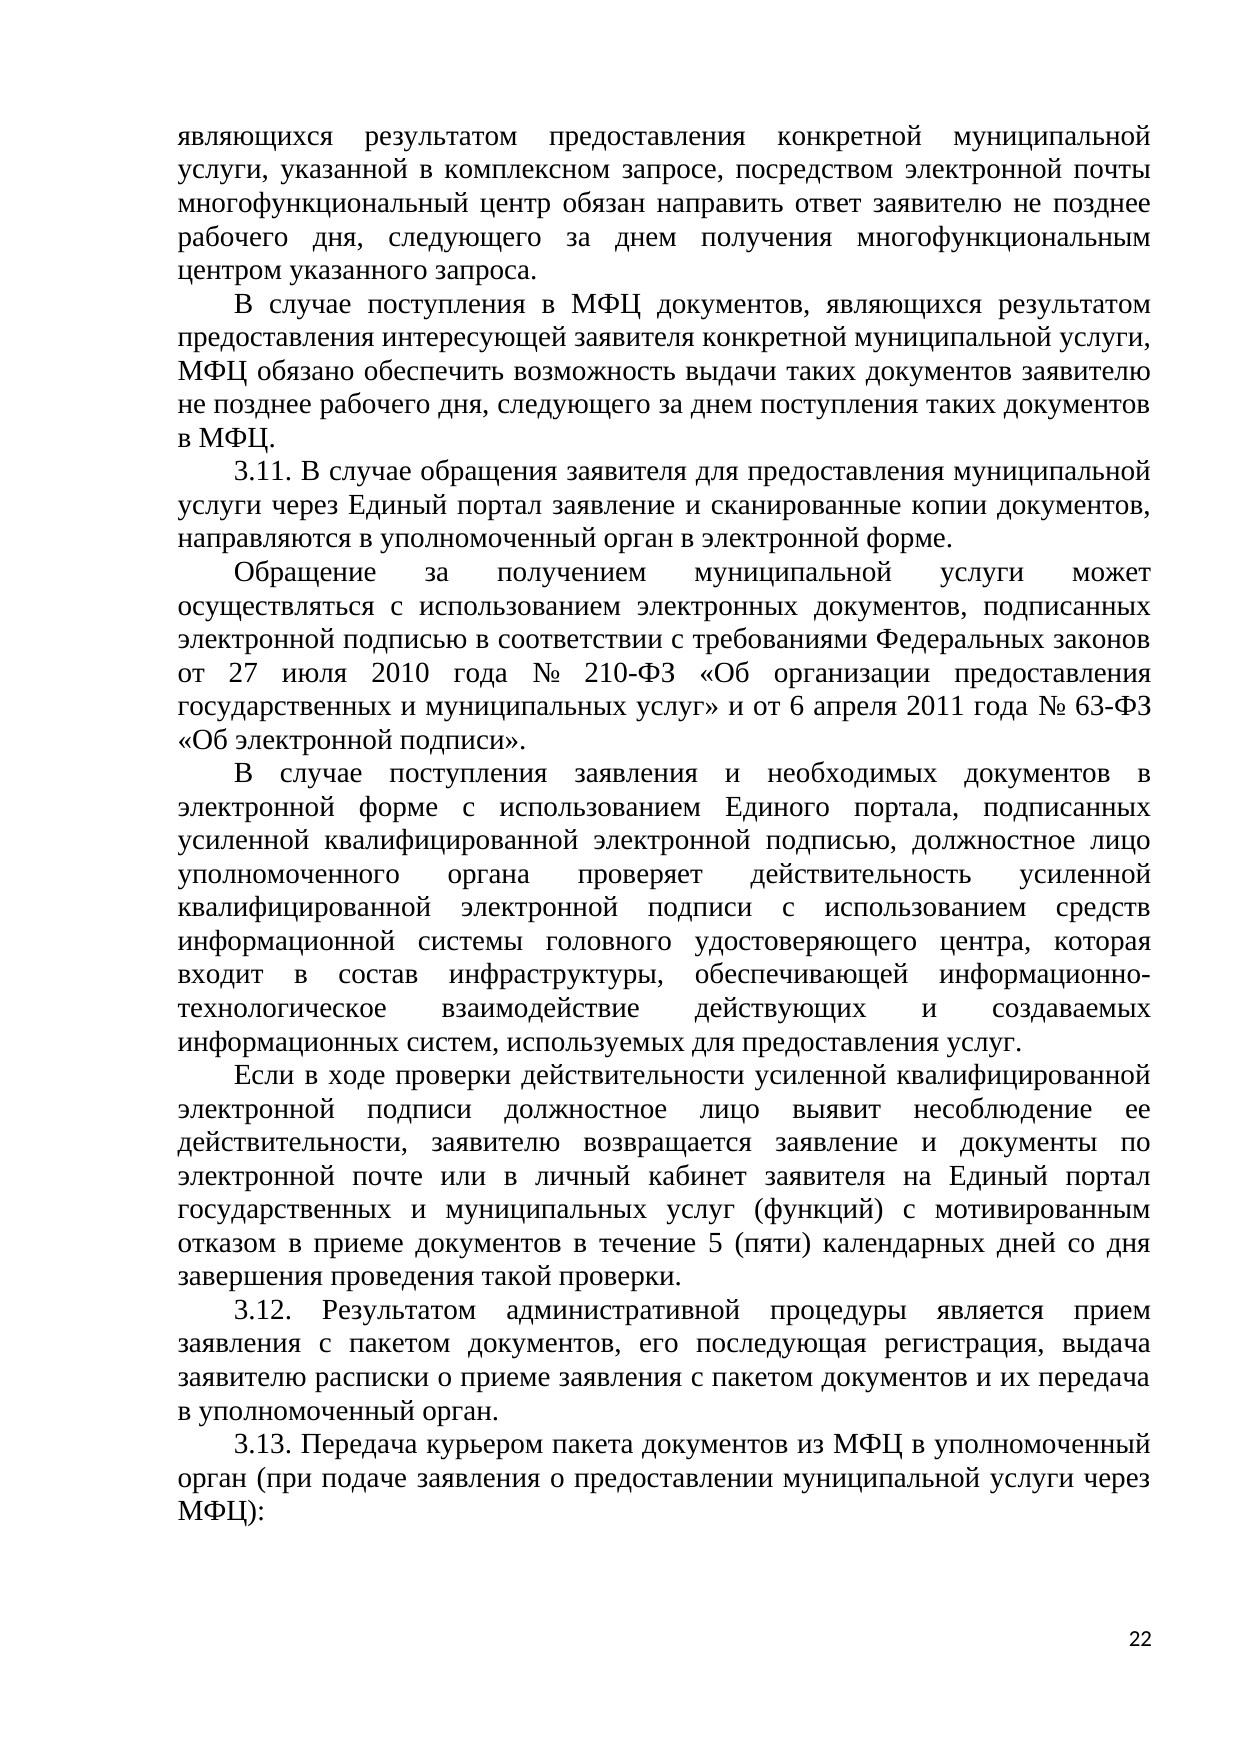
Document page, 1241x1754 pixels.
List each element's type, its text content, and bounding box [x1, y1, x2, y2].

text Обращение за получением муниципальной услуги может осуществляться с использованием электронных документов, подписанных электронной подписью в соответствии с требованиями Федеральных законов от 27 июля 2010 года № 210-ФЗ «Об организации предоставления государственных и муниципальных услуг» и от 6 апреля 2011 года № 63-ФЗ «Об электронной подписи». [177, 554, 1152, 755]
text 3.11. В случае обращения заявителя для предоставления муниципальной услуги через Единый портал заявление и сканированные копии документов, направляются в уполномоченный орган в электронной форме. [177, 453, 1152, 554]
text 3.13. Передача курьером пакета документов из МФЦ в уполномоченный орган (при подаче заявления о предоставлении муниципальной услуги через МФЦ): [177, 1426, 1152, 1527]
text 3.12. Результатом административной процедуры является прием заявления с пакетом документов, его последующая регистрация, выдача заявителю расписки о приеме заявления с пакетом документов и их передача в уполномоченный орган. [177, 1292, 1152, 1426]
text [177, 118, 1152, 286]
text В случае поступления в МФЦ документов, являющихся результатом предоставления интересующей заявителя конкретной муниципальной услуги, МФЦ обязано обеспечить возможность выдачи таких документов заявителю не позднее рабочего дня, следующего за днем поступления таких документов в МФЦ. [177, 286, 1152, 453]
text В случае поступления заявления и необходимых документов в электронной форме с использованием Единого портала, подписанных усиленной квалифицированной электронной подписью, должностное лицо уполномоченного органа проверяет действительность усиленной квалифицированной электронной подписи с использованием средств информационной системы головного удостоверяющего центра, которая входит в состав инфраструктуры, обеспечивающей информационно-технологическое взаимодействие действующих и создаваемых информационных систем, используемых для предоставления услуг. [177, 755, 1152, 1057]
text Если в ходе проверки действительности усиленной квалифицированной электронной подписи должностное лицо выявит несоблюдение ее действительности, заявителю возвращается заявление и документы по электронной почте или в личный кабинет заявителя на Единый портал государственных и муниципальных услуг (функций) с мотивированным отказом в приеме документов в течение 5 (пяти) календарных дней со дня завершения проведения такой проверки. [177, 1057, 1152, 1292]
